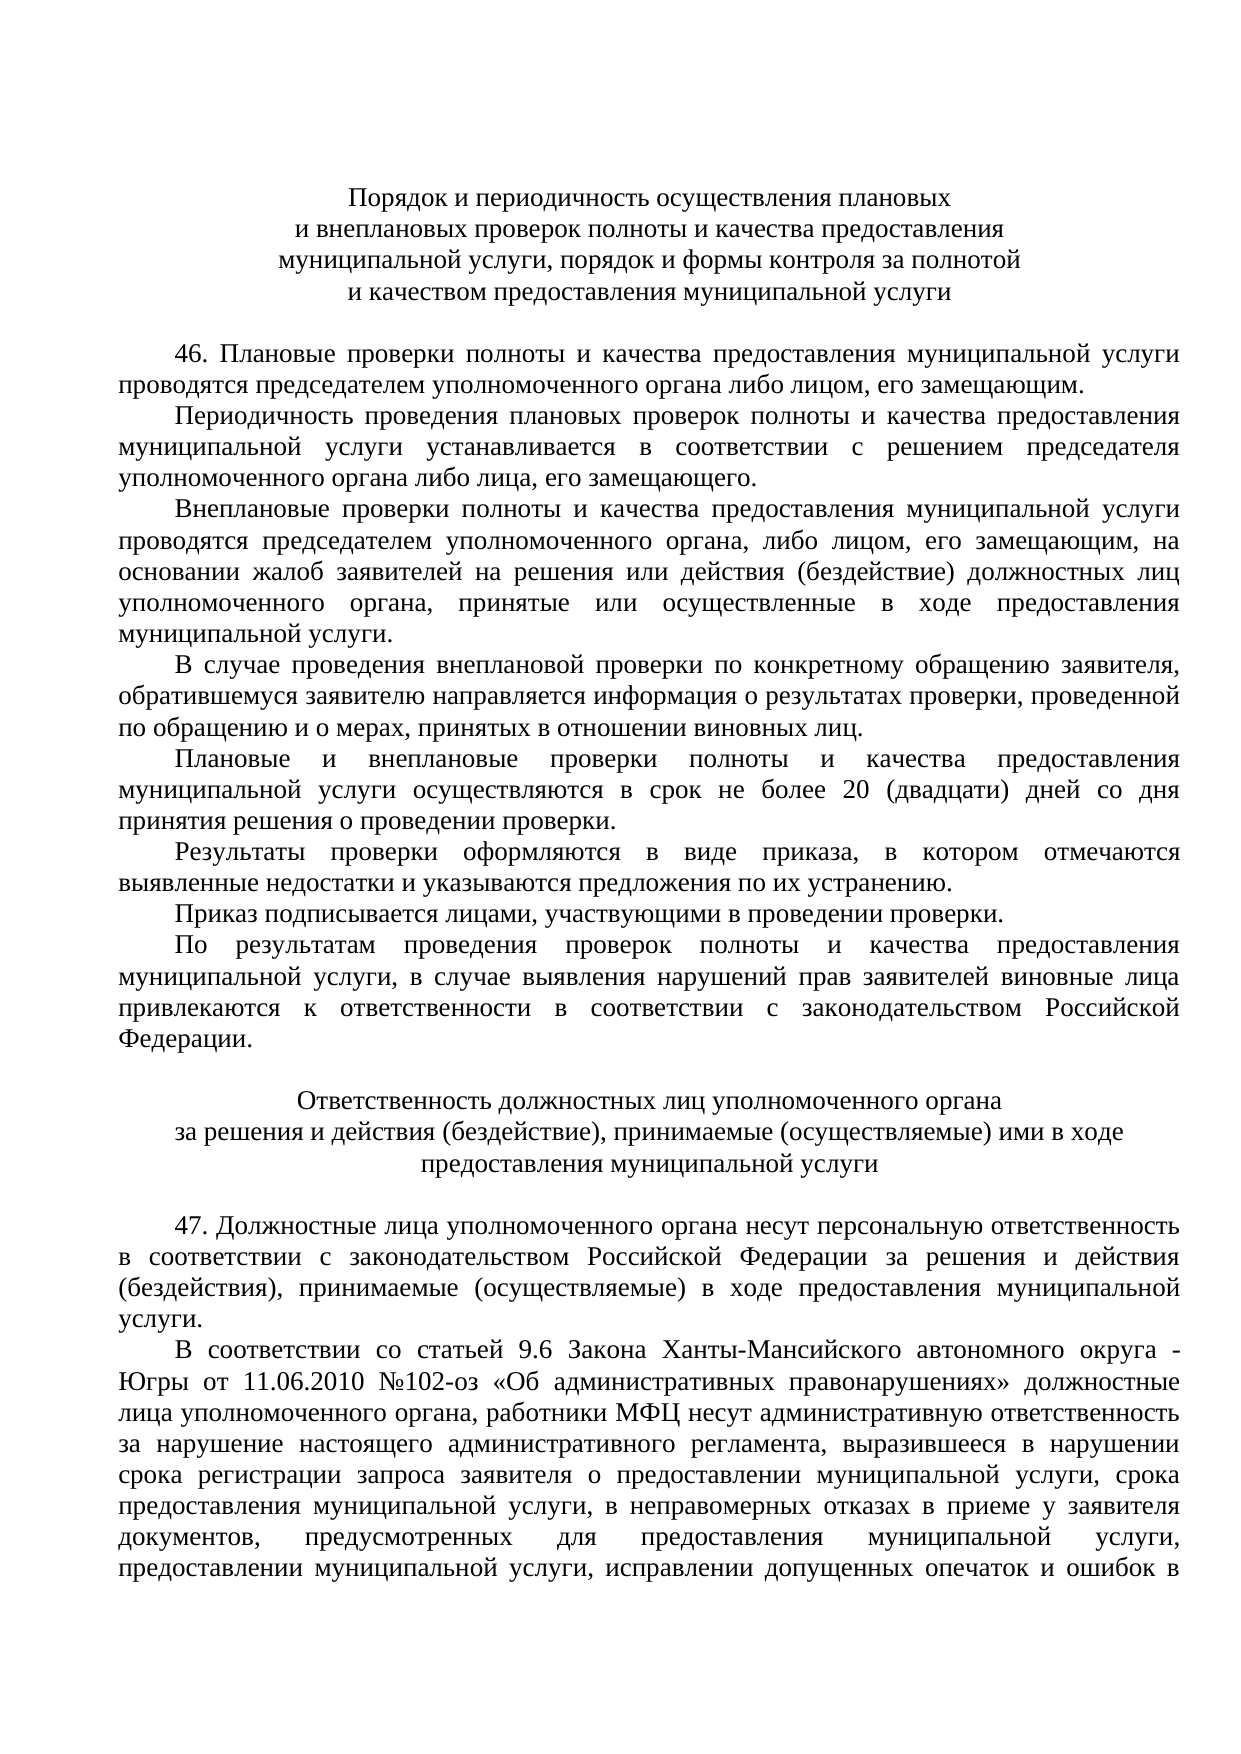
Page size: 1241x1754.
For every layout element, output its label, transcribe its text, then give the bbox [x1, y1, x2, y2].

text Приказ подписывается лицами, участвующими в проведении проверки. [118, 897, 1181, 929]
text Ответственность должностных лиц уполномоченного органа [118, 1084, 1181, 1116]
text муниципальной услуги, порядок и формы контроля за полнотой [118, 243, 1181, 274]
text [118, 1333, 1181, 1583]
text и внеплановых проверок полноты и качества предоставления [118, 212, 1181, 243]
text Внеплановые проверки полноты и качества предоставления муниципальной услуги проводятся председателем уполномоченного органа, либо лицом, его замещающим, на основании жалоб заявителей на решения или действия (бездействие) должностных лиц уполномоченного органа, принятые или осуществленные в ходе предоставления муниципальной услуги. [118, 493, 1181, 648]
text Порядок и периодичность осуществления плановых [118, 181, 1181, 212]
text и качеством предоставления муниципальной услуги [118, 274, 1181, 306]
text 47. Должностные лица уполномоченного органа несут персональную ответственность в соответствии с законодательством Российской Федерации за решения и действия (бездействия), принимаемые (осуществляемые) в ходе предоставления муниципальной услуги. [118, 1209, 1181, 1333]
text По результатам проведения проверок полноты и качества предоставления муниципальной услуги, в случае выявления нарушений прав заявителей виновные лица привлекаются к ответственности в соответствии с законодательством Российской Федерации. [118, 929, 1181, 1053]
text 46. Плановые проверки полноты и качества предоставления муниципальной услуги проводятся председателем уполномоченного органа либо лицом, его замещающим. [118, 337, 1181, 399]
text Плановые и внеплановые проверки полноты и качества предоставления муниципальной услуги осуществляются в срок не более 20 (двадцати) дней со дня принятия решения о проведении проверки. [118, 742, 1181, 835]
text В случае проведения внеплановой проверки по конкретному обращению заявителя, обратившемуся заявителю направляется информация о результатах проверки, проведенной по обращению и о мерах, принятых в отношении виновных лиц. [118, 648, 1181, 742]
text за решения и действия (бездействие), принимаемые (осуществляемые) ими в ходе предоставления муниципальной услуги [118, 1116, 1181, 1178]
text Результаты проверки оформляются в виде приказа, в котором отмечаются выявленные недостатки и указываются предложения по их устранению. [118, 835, 1181, 897]
text Периодичность проведения плановых проверок полноты и качества предоставления муниципальной услуги устанавливается в соответствии с решением председателя уполномоченного органа либо лица, его замещающего. [118, 399, 1181, 493]
